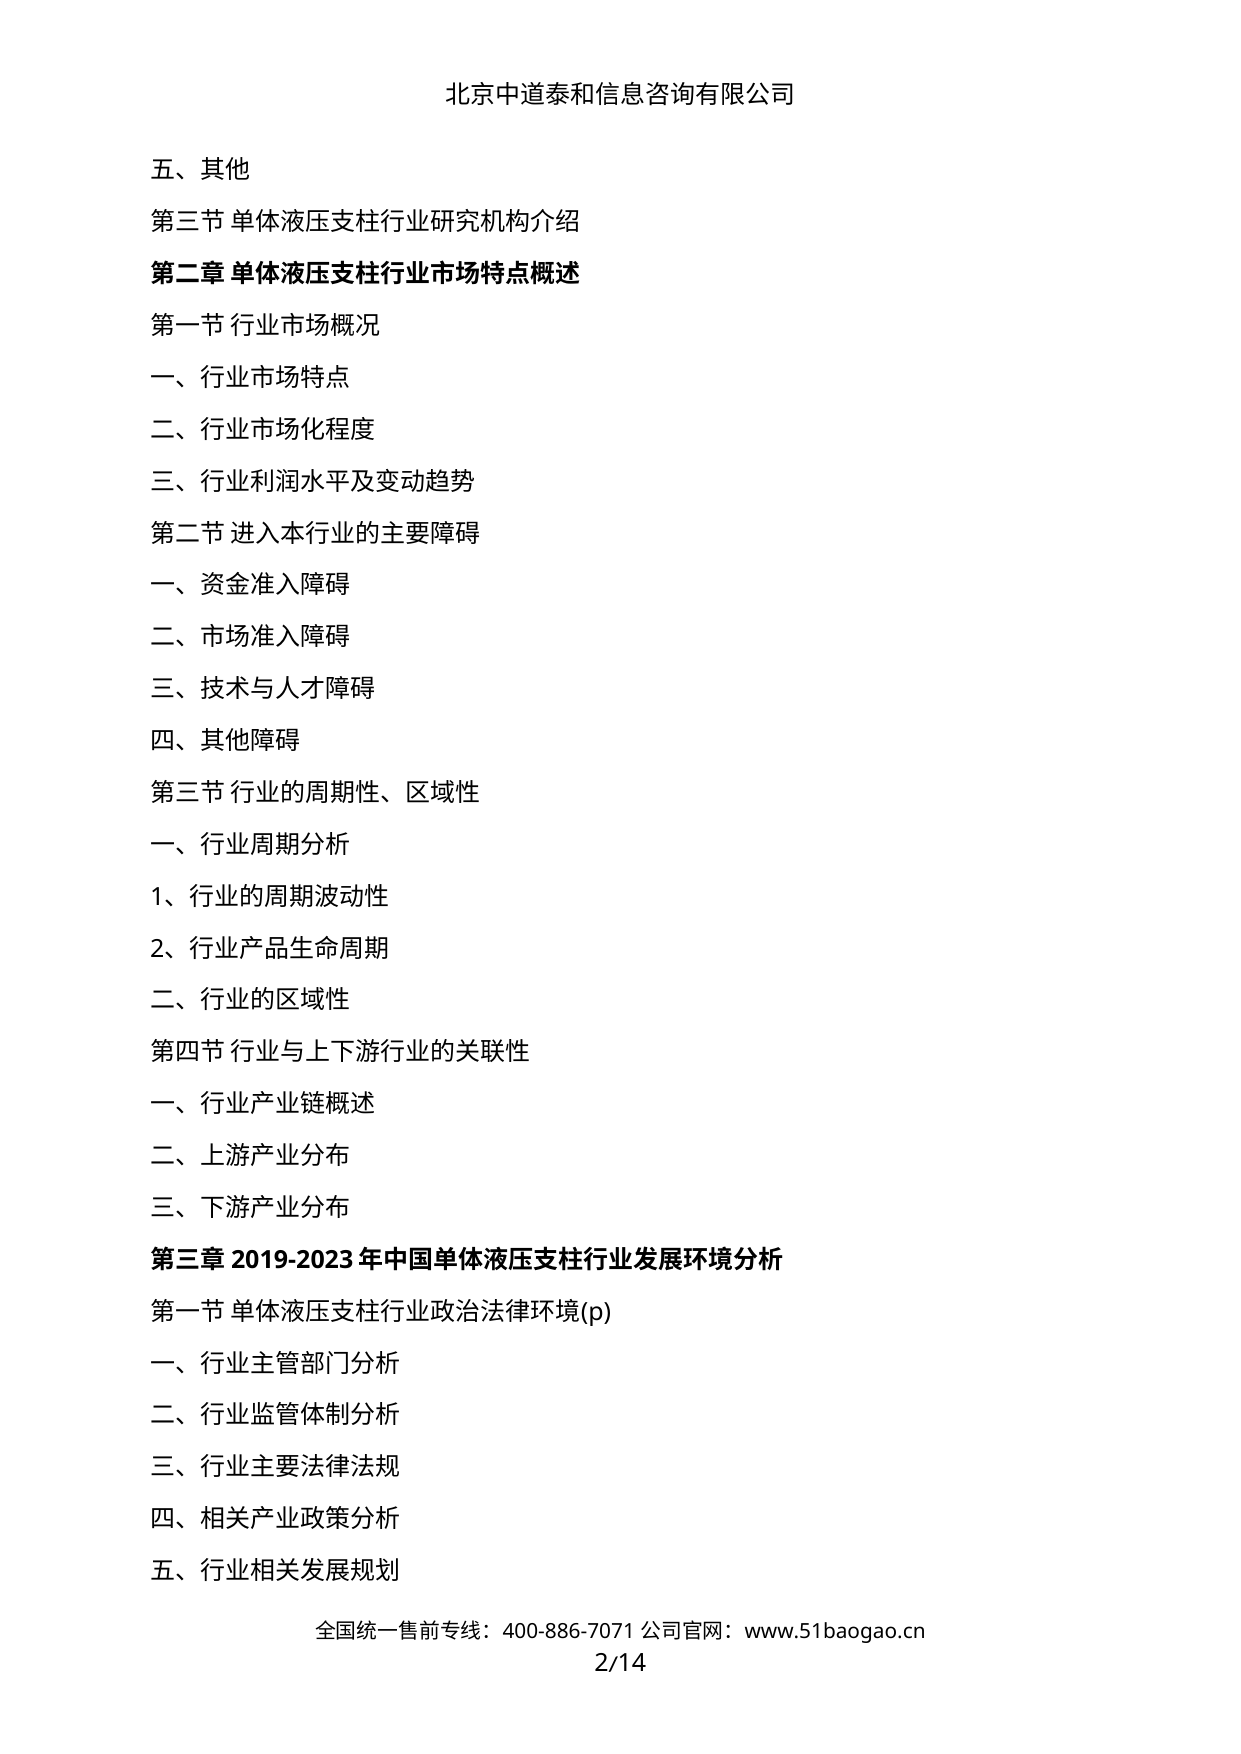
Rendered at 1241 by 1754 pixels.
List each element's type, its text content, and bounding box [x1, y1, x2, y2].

text 二、行业市场化程度 [150, 409, 1090, 446]
text 第二节 进入本行业的主要障碍 [150, 513, 1090, 549]
text 第一节 行业市场概况 [150, 306, 1090, 342]
text 二、市场准入障碍 [150, 617, 1090, 653]
text 四、其他障碍 [150, 721, 1090, 757]
text 二、上游产业分布 [150, 1136, 1090, 1172]
text 五、行业相关发展规划 [150, 1551, 1090, 1587]
text 三、下游产业分布 [150, 1187, 1090, 1224]
text 第二章 单体液压支柱行业市场特点概述 [150, 254, 1090, 290]
text 第三章 2019-2023年中国单体液压支柱行业发展环境分析 [150, 1239, 1090, 1276]
text 一、行业市场特点 [150, 357, 1090, 394]
text 一、行业主管部门分析 [150, 1343, 1090, 1379]
text 二、行业监管体制分析 [150, 1395, 1090, 1431]
text 四、相关产业政策分析 [150, 1499, 1090, 1535]
text 第三节 单体液压支柱行业研究机构介绍 [150, 202, 1090, 238]
text 三、技术与人才障碍 [150, 669, 1090, 705]
text 1、行业的周期波动性 [150, 876, 1090, 912]
text 第一节 单体液压支柱行业政治法律环境(p) [150, 1291, 1090, 1327]
text 二、行业的区域性 [150, 980, 1090, 1016]
text 五、其他 [150, 150, 1090, 186]
text 一、资金准入障碍 [150, 565, 1090, 601]
text 2、行业产品生命周期 [150, 928, 1090, 964]
text 第三节 行业的周期性、区域性 [150, 772, 1090, 809]
text 一、行业周期分析 [150, 824, 1090, 861]
text 三、行业利润水平及变动趋势 [150, 461, 1090, 497]
text 一、行业产业链概述 [150, 1084, 1090, 1120]
text 第四节 行业与上下游行业的关联性 [150, 1032, 1090, 1068]
text 三、行业主要法律法规 [150, 1447, 1090, 1483]
